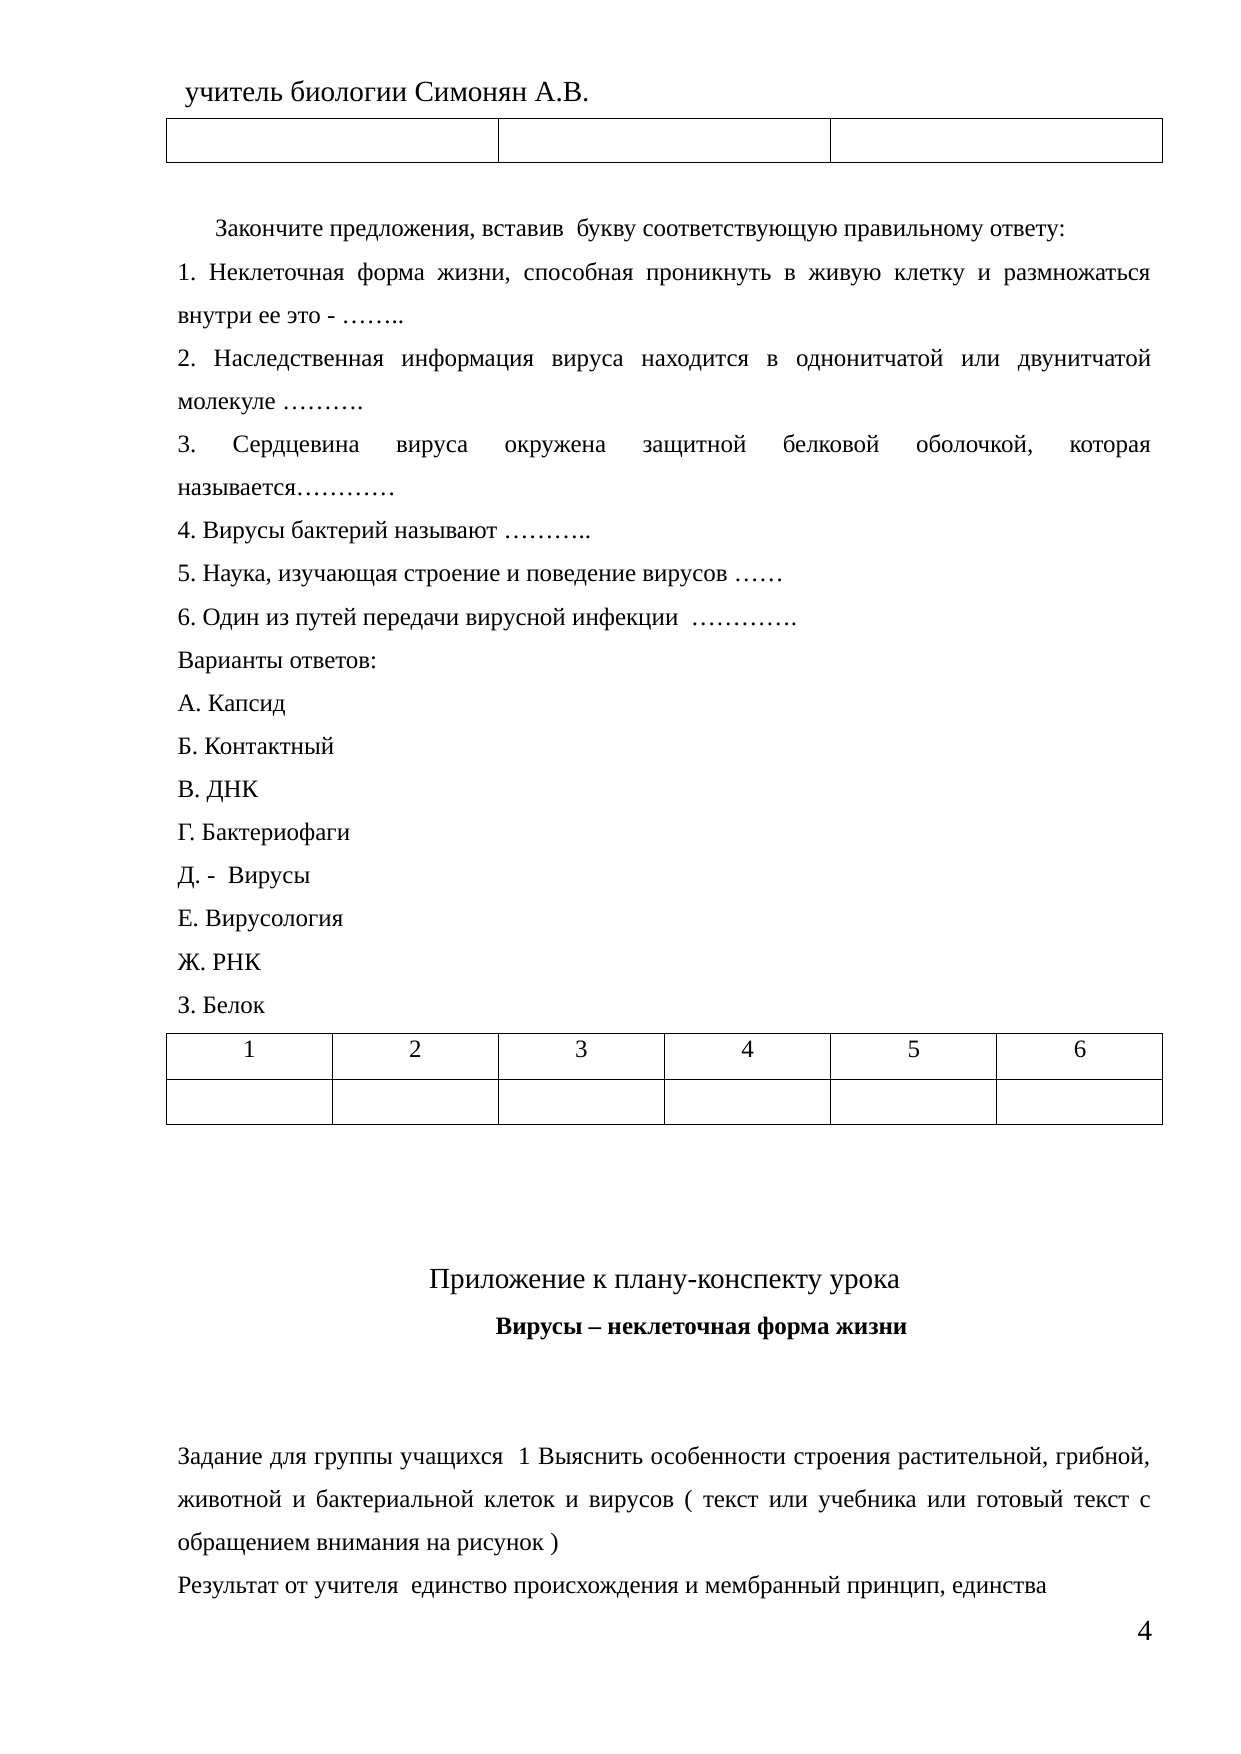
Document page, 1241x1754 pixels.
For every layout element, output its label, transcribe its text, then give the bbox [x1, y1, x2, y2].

table_cell [665, 1080, 830, 1123]
text Вирусы – неклеточная форма жизни [177, 1311, 1152, 1340]
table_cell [167, 119, 498, 162]
text 3. Сердцевина вируса окружена защитной белковой оболочкой, которая называется………… [177, 429, 1152, 501]
text 2. Наследственная информация вируса находится в однонитчатой или двунитчатой молекуле ………. [177, 343, 1152, 415]
table_header 5 [831, 1034, 996, 1079]
text А. Капсид [177, 688, 1152, 717]
text Д. - Вирусы [177, 860, 1152, 889]
table_header 1 [167, 1034, 332, 1079]
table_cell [499, 119, 830, 162]
text Приложение к плану-конспекту урока [177, 1261, 1152, 1294]
text 5. Наука, изучающая строение и поведение вирусов …… [177, 558, 1152, 587]
text Результат от учителя единство происхождения и мембранный принцип, единства [177, 1570, 1152, 1599]
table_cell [831, 119, 1162, 162]
table_header 4 [665, 1034, 830, 1079]
text Задание для группы учащихся 1 Выяснить особенности строения растительной, грибной, животной и бактериальной клеток и вирусов ( текст или учебника или готовый текст с обращением внимания на рисунок ) [177, 1441, 1152, 1556]
text 4. Вирусы бактерий называют ……….. [177, 515, 1152, 544]
text Г. Бактериофаги [177, 817, 1152, 846]
table_header 3 [499, 1034, 664, 1079]
text Е. Вирусология [177, 903, 1152, 932]
table_cell [997, 1080, 1162, 1123]
text Б. Контактный [177, 731, 1152, 760]
text 6. Один из путей передачи вирусной инфекции …………. [177, 602, 1152, 630]
text В. ДНК [177, 774, 1152, 803]
text Ж. РНК [177, 947, 1152, 975]
text З. Белок [177, 990, 1152, 1018]
table_cell [831, 1080, 996, 1123]
table_cell [167, 1080, 332, 1123]
table_header 6 [997, 1034, 1162, 1079]
table_cell [499, 1080, 664, 1123]
text Варианты ответов: [177, 645, 1152, 673]
table_cell [333, 1080, 498, 1123]
table_header 2 [333, 1034, 498, 1079]
text 1. Неклеточная форма жизни, способная проникнуть в живую клетку и размножаться внутри ее это - …….. [177, 257, 1152, 328]
text Закончите предложения, вставив букву соответствующую правильному ответу: [177, 213, 1152, 242]
